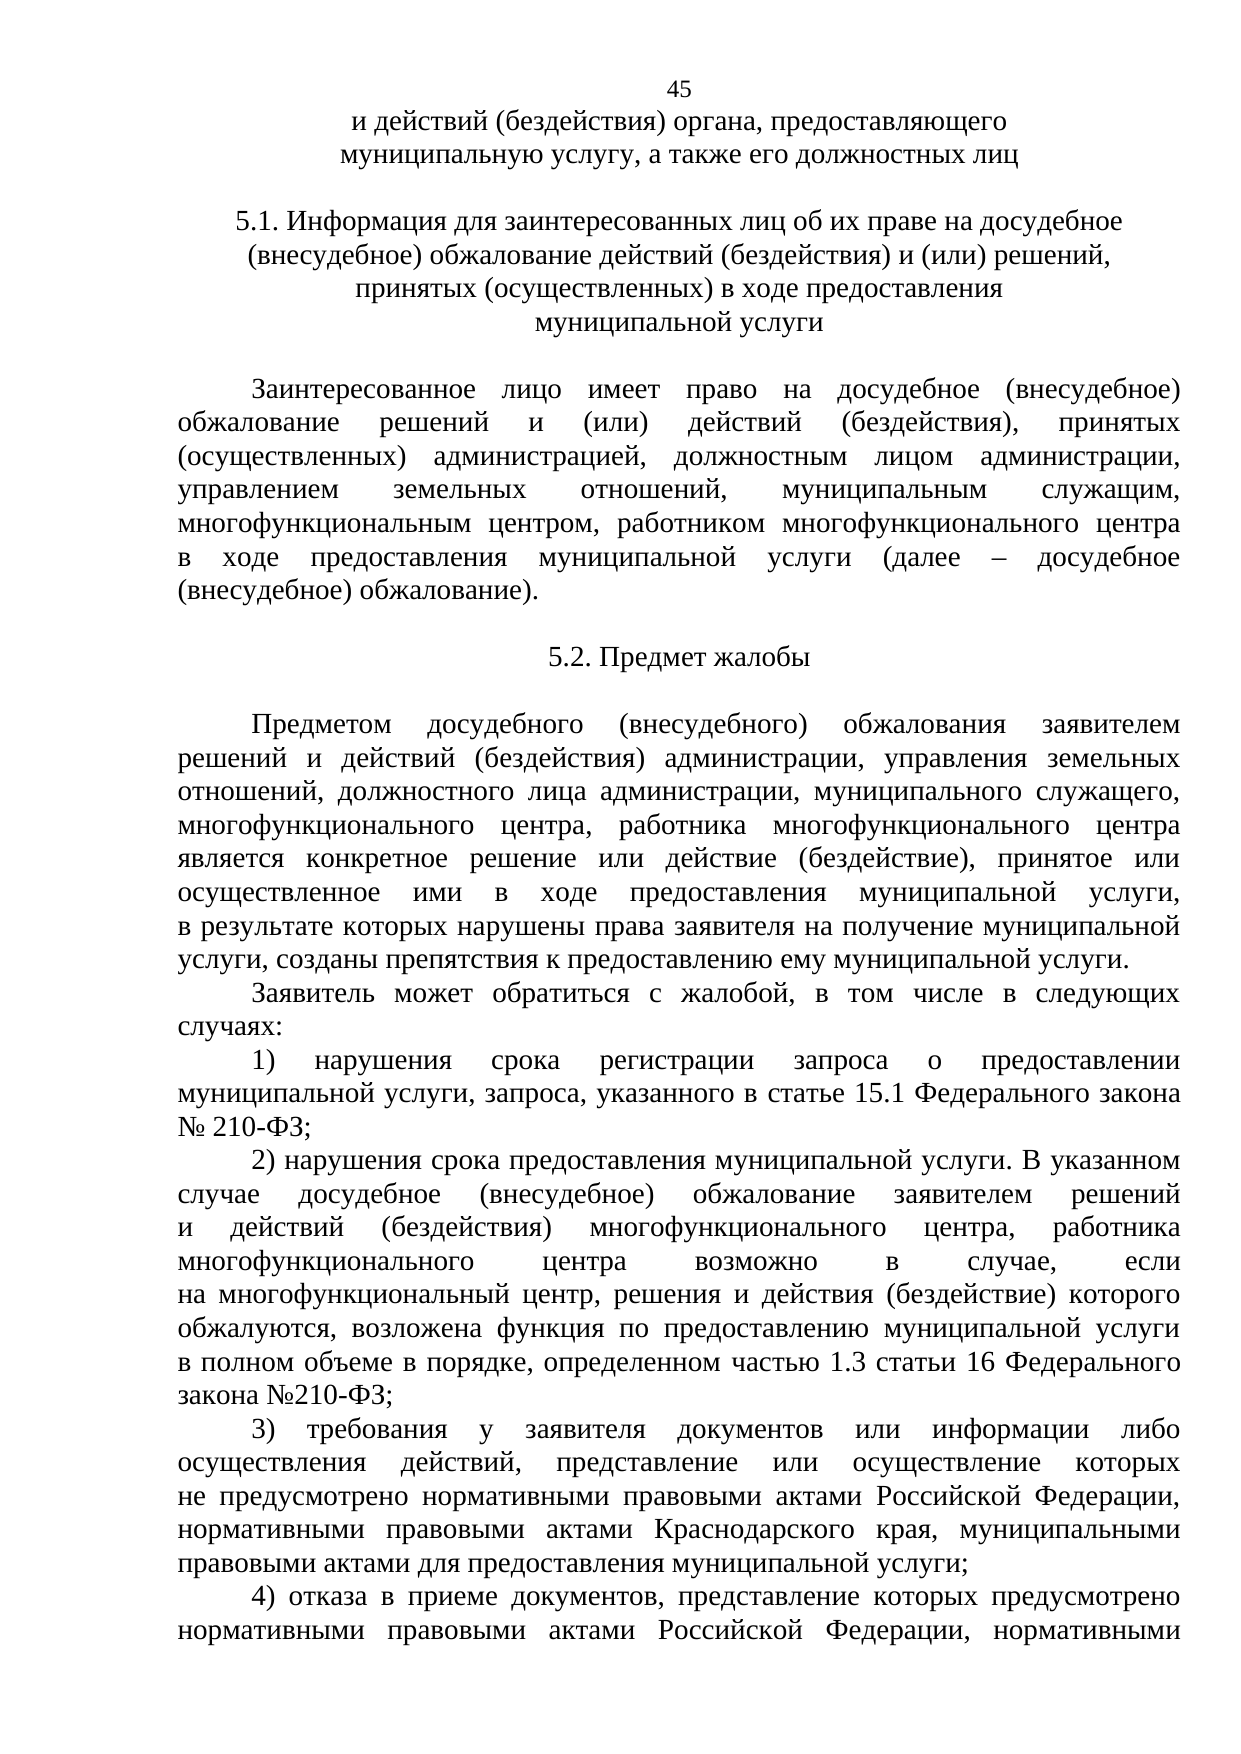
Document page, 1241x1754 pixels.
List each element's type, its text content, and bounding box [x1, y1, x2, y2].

text муниципальную услугу, а также его должностных лиц [177, 136, 1181, 170]
text 5.1. Информация для заинтересованных лиц об их праве на досудебное (внесудебное) обжалование действий (бездействия) и (или) решений, [177, 203, 1181, 270]
text 2) нарушения срока предоставления муниципальной услуги. В указанном случае досудебное (внесудебное) обжалование заявителем решений и действий (бездействия) многофункционального центра, работника многофункционального центра возможно в случае, если на многофункциональный центр, решения и действия (бездействие) которого обжалуются, возложена функция по предоставлению муниципальной услуги в полном объеме в порядке, определенном частью 1.3 статьи 16 Федерального закона №210-ФЗ; [177, 1142, 1181, 1411]
text и действий (бездействия) органа, предоставляющего [177, 103, 1181, 136]
text Предметом досудебного (внесудебного) обжалования заявителем решений и действий (бездействия) администрации, управления земельных отношений, должностного лица администрации, муниципального служащего, многофункционального центра, работника многофункционального центра является конкретное решение или действие (бездействие), принятое или осуществленное ими в ходе предоставления муниципальной услуги, в результате которых нарушены права заявителя на получение муниципальной услуги, созданы препятствия к предоставлению ему муниципальной услуги. [177, 706, 1181, 975]
text 1) нарушения срока регистрации запроса о предоставлении муниципальной услуги, запроса, указанного в статье 15.1 Федерального закона № 210-ФЗ; [177, 1042, 1181, 1142]
text муниципальной услуги [177, 304, 1181, 337]
text принятых (осуществленных) в ходе предоставления [177, 270, 1181, 304]
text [177, 1578, 1181, 1646]
text 5.2. Предмет жалобы [177, 639, 1181, 673]
text 3) требования у заявителя документов или информации либо осуществления действий, представление или осуществление которых не предусмотрено нормативными правовыми актами Российской Федерации, нормативными правовыми актами Краснодарского края, муниципальными правовыми актами для предоставления муниципальной услуги; [177, 1411, 1181, 1578]
text Заявитель может обратиться с жалобой, в том числе в следующих случаях: [177, 975, 1181, 1042]
text Заинтересованное лицо имеет право на досудебное (внесудебное) обжалование решений и (или) действий (бездействия), принятых (осуществленных) администрацией, должностным лицом администрации, управлением земельных отношений, муниципальным служащим, многофункциональным центром, работником многофункционального центра в ходе предоставления муниципальной услуги (далее – досудебное (внесудебное) обжалование). [177, 371, 1181, 606]
